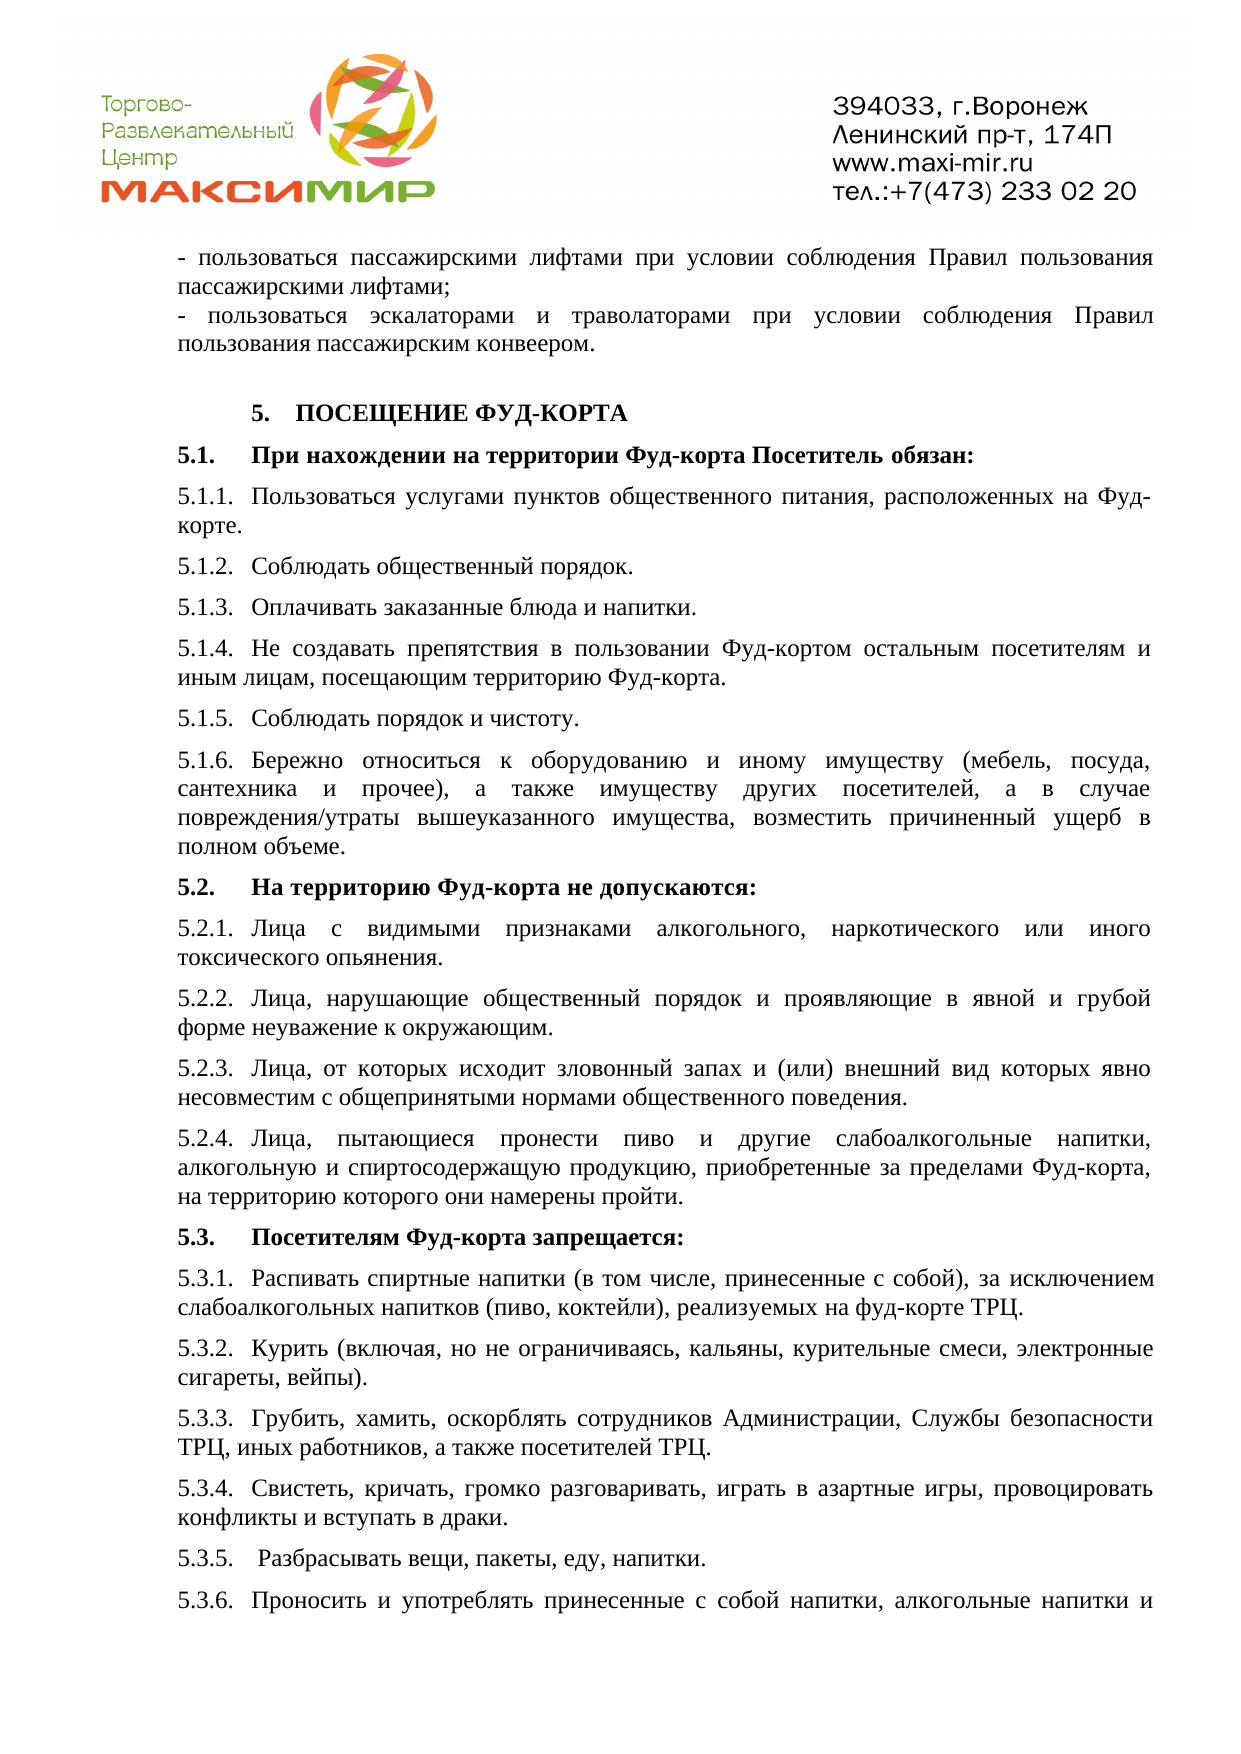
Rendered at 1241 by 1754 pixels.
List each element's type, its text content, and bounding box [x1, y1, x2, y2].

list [177, 1585, 1154, 1613]
picture [50, 9, 1191, 243]
list Пользоваться услугами пунктов общественного питания, расположенных на Фуд-корте. [177, 481, 1152, 538]
list - пользоваться пассажирскими лифтами при условии соблюдения Правил пользования пассажирскими лифтами; [177, 118, 1154, 300]
list Разбрасывать вещи, пакеты, еду, напитки. [177, 1543, 1154, 1572]
list Распивать спиртные напитки (в том числе, принесенные с собой), за исключением слабоалкогольных напитков (пиво, коктейли), реализуемых на фуд-корте ТРЦ. [177, 1263, 1154, 1321]
list Соблюдать общественный порядок. [177, 551, 1152, 580]
list Не создавать препятствия в пользовании Фуд-кортом остальным посетителям и иным лицам, посещающим территорию Фуд-корта. [177, 633, 1152, 691]
list Курить (включая, но не ограничиваясь, кальяны, курительные смеси, электронные сигареты, вейпы). [177, 1333, 1154, 1391]
list Свистеть, кричать, громко разговаривать, играть в азартные игры, провоцировать конфликты и вступать в драки. [177, 1473, 1154, 1531]
list - пользоваться эскалаторами и траволаторами при условии соблюдения Правил пользования пассажирским конвеером. [177, 300, 1154, 357]
list Оплачивать заказанные блюда и напитки. [177, 592, 1152, 621]
list посещениЕ ФУД-КОРТа [251, 398, 1152, 427]
list Грубить, хамить, оскорблять сотрудников Администрации, Службы безопасности ТРЦ, иных работников, а также посетителей ТРЦ. [177, 1403, 1154, 1461]
list Лица, пытающиеся пронести пиво и другие слабоалкогольные напитки, алкогольную и спиртосодержащую продукцию, приобретенные за пределами Фуд-корта, на территорию которого они намерены пройти. [177, 1123, 1152, 1210]
subtitle Посетителям Фуд-корта запрещается: [177, 1222, 1154, 1251]
list Лица, нарушающие общественный порядок и проявляющие в явной и грубой форме неуважение к окружающим. [177, 983, 1152, 1041]
subtitle На территорию Фуд-корта не допускаются: [177, 872, 1154, 901]
list Лица с видимыми признаками алкогольного, наркотического или иного токсического опьянения. [177, 913, 1152, 971]
list Лица, от которых исходит зловонный запах и (или) внешний вид которых явно несовместим с общепринятыми нормами общественного поведения. [177, 1053, 1152, 1111]
subtitle При нахождении на территории Фуд-корта Посетитель обязан: [177, 440, 1154, 468]
list Бережно относиться к оборудованию и иному имуществу (мебель, посуда, сантехника и прочее), а также имуществу других посетителей, а в случае повреждения/утраты вышеуказанного имущества, возместить причиненный ущерб в полном объеме. [177, 745, 1152, 860]
list Соблюдать порядок и чистоту. [177, 703, 1152, 732]
